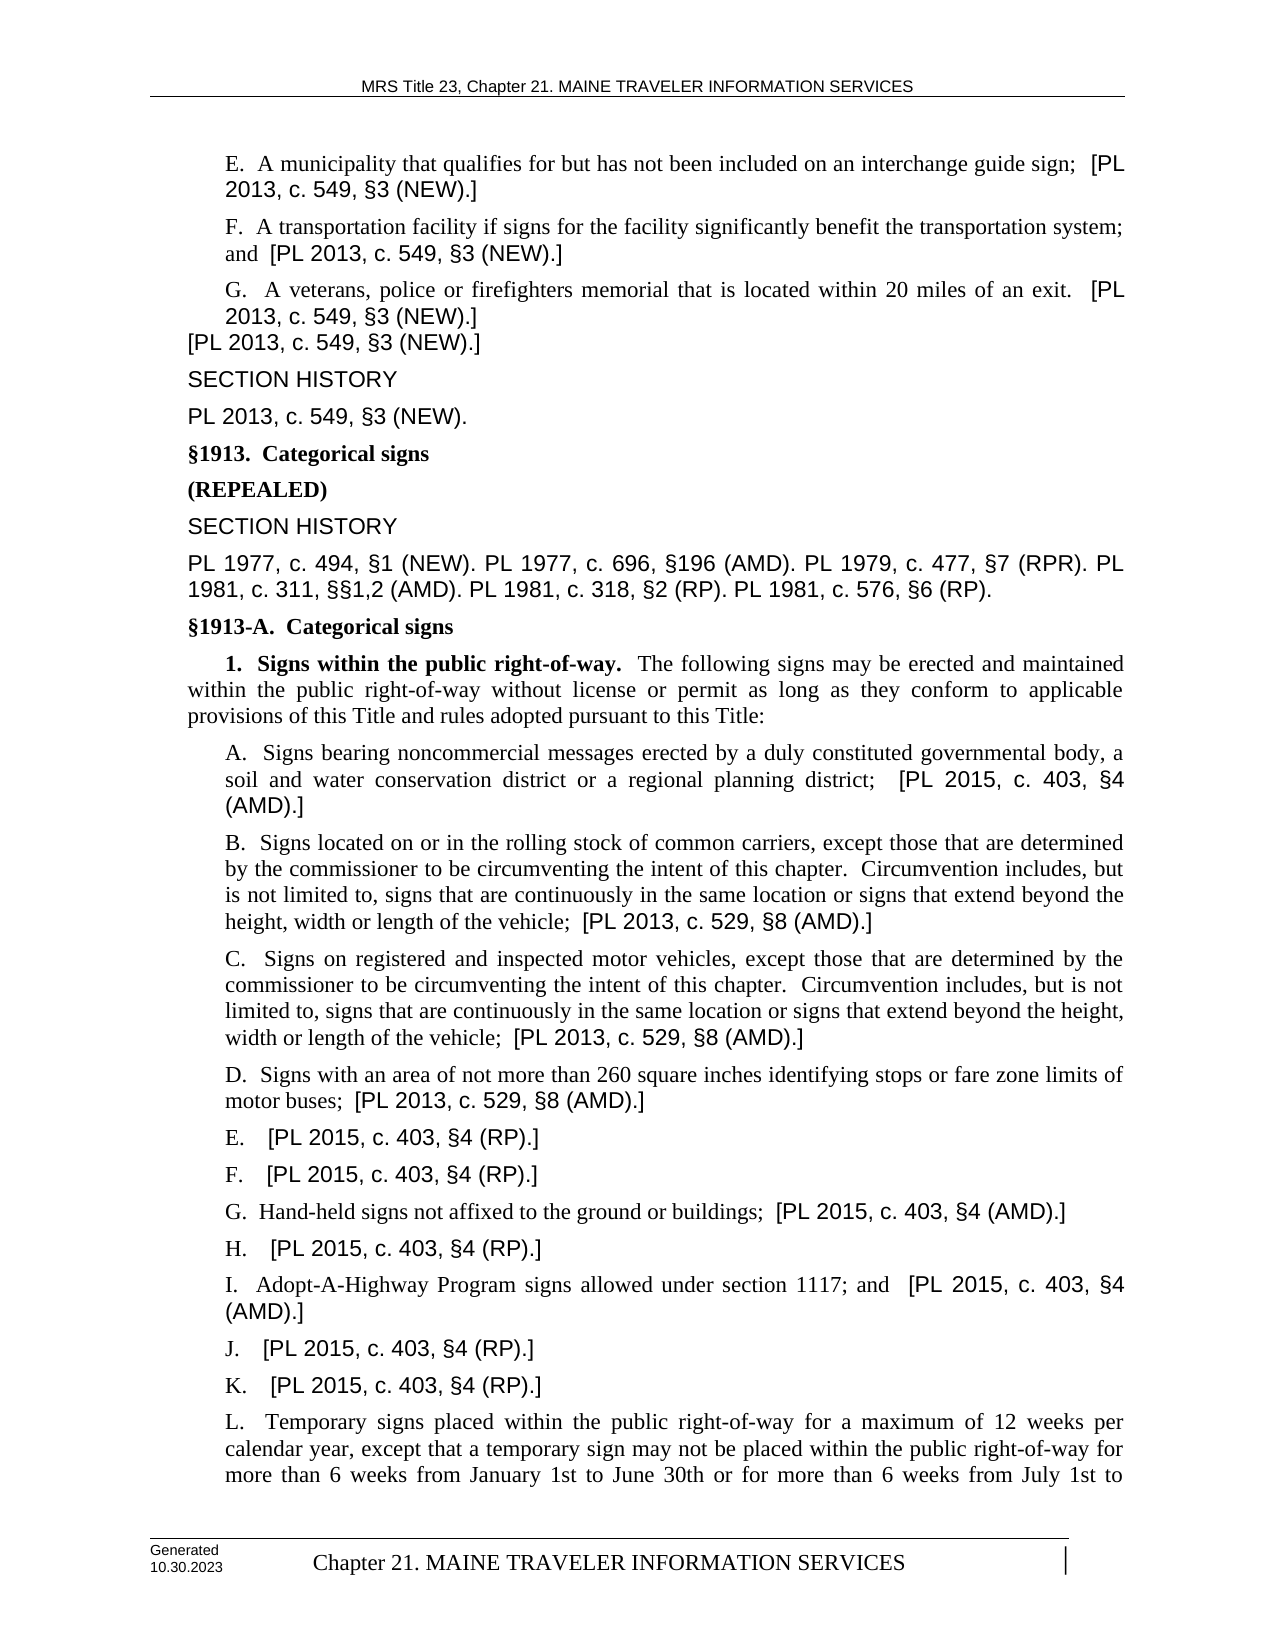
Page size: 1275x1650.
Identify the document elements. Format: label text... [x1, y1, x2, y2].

text SECTION HISTORY [187, 366, 1125, 392]
text G. Hand-held signs not affixed to the ground or buildings; [PL 2015, c. 403, §4 (AMD).] [225, 1198, 1125, 1224]
text §1913-A. Categorical signs [187, 613, 1125, 639]
text K. [PL 2015, c. 403, §4 (RP).] [225, 1372, 1125, 1398]
text SECTION HISTORY [187, 513, 1125, 539]
text E. A municipality that qualifies for but has not been included on an interchange guide sign; [PL 2013, c. 549, §3 (NEW).] [225, 150, 1125, 203]
text §1913. Categorical signs [187, 439, 1125, 466]
text E. [PL 2015, c. 403, §4 (RP).] [225, 1124, 1125, 1150]
text A. Signs bearing noncommercial messages erected by a duly constituted governmental body, a soil and water conservation district or a regional planning district; [PL 2015, c. 403, §4 (AMD).] [225, 739, 1125, 818]
text 1. Signs within the public right-of-way. The following signs may be erected and maintained within the public right-of-way without license or permit as long as they conform to applicable provisions of this Title and rules adopted pursuant to this Title: [187, 650, 1125, 729]
text PL 1977, c. 494, §1 (NEW). PL 1977, c. 696, §196 (AMD). PL 1979, c. 477, §7 (RPR). PL 1981, c. 311, §§1,2 (AMD). PL 1981, c. 318, §2 (RP). PL 1981, c. 576, §6 (RP). [187, 550, 1125, 603]
text G. A veterans, police or firefighters memorial that is located within 20 miles of an exit. [PL 2013, c. 549, §3 (NEW).] [225, 276, 1125, 329]
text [225, 1408, 1125, 1487]
text J. [PL 2015, c. 403, §4 (RP).] [225, 1335, 1125, 1361]
text B. Signs located on or in the rolling stock of common carriers, except those that are determined by the commissioner to be circumventing the intent of this chapter. Circumvention includes, but is not limited to, signs that are continuously in the same location or signs that extend beyond the height, width or length of the vehicle; [PL 2013, c. 529, §8 (AMD).] [225, 829, 1125, 934]
text F. A transportation facility if signs for the facility significantly benefit the transportation system; and [PL 2013, c. 549, §3 (NEW).] [225, 213, 1125, 266]
text [PL 2013, c. 549, §3 (NEW).] [187, 329, 1125, 356]
text I. Adopt-A-Highway Program signs allowed under section 1117; and [PL 2015, c. 403, §4 (AMD).] [225, 1271, 1125, 1324]
text PL 2013, c. 549, §3 (NEW). [187, 403, 1125, 429]
text C. Signs on registered and inspected motor vehicles, except those that are determined by the commissioner to be circumventing the intent of this chapter. Circumvention includes, but is not limited to, signs that are continuously in the same location or signs that extend beyond the height, width or length of the vehicle; [PL 2013, c. 529, §8 (AMD).] [225, 945, 1125, 1050]
text F. [PL 2015, c. 403, §4 (RP).] [225, 1161, 1125, 1187]
text D. Signs with an area of not more than 260 square inches identifying stops or fare zone limits of motor buses; [PL 2013, c. 529, §8 (AMD).] [225, 1061, 1125, 1113]
text H. [PL 2015, c. 403, §4 (RP).] [225, 1234, 1125, 1261]
text (REPEALED) [187, 476, 1125, 503]
